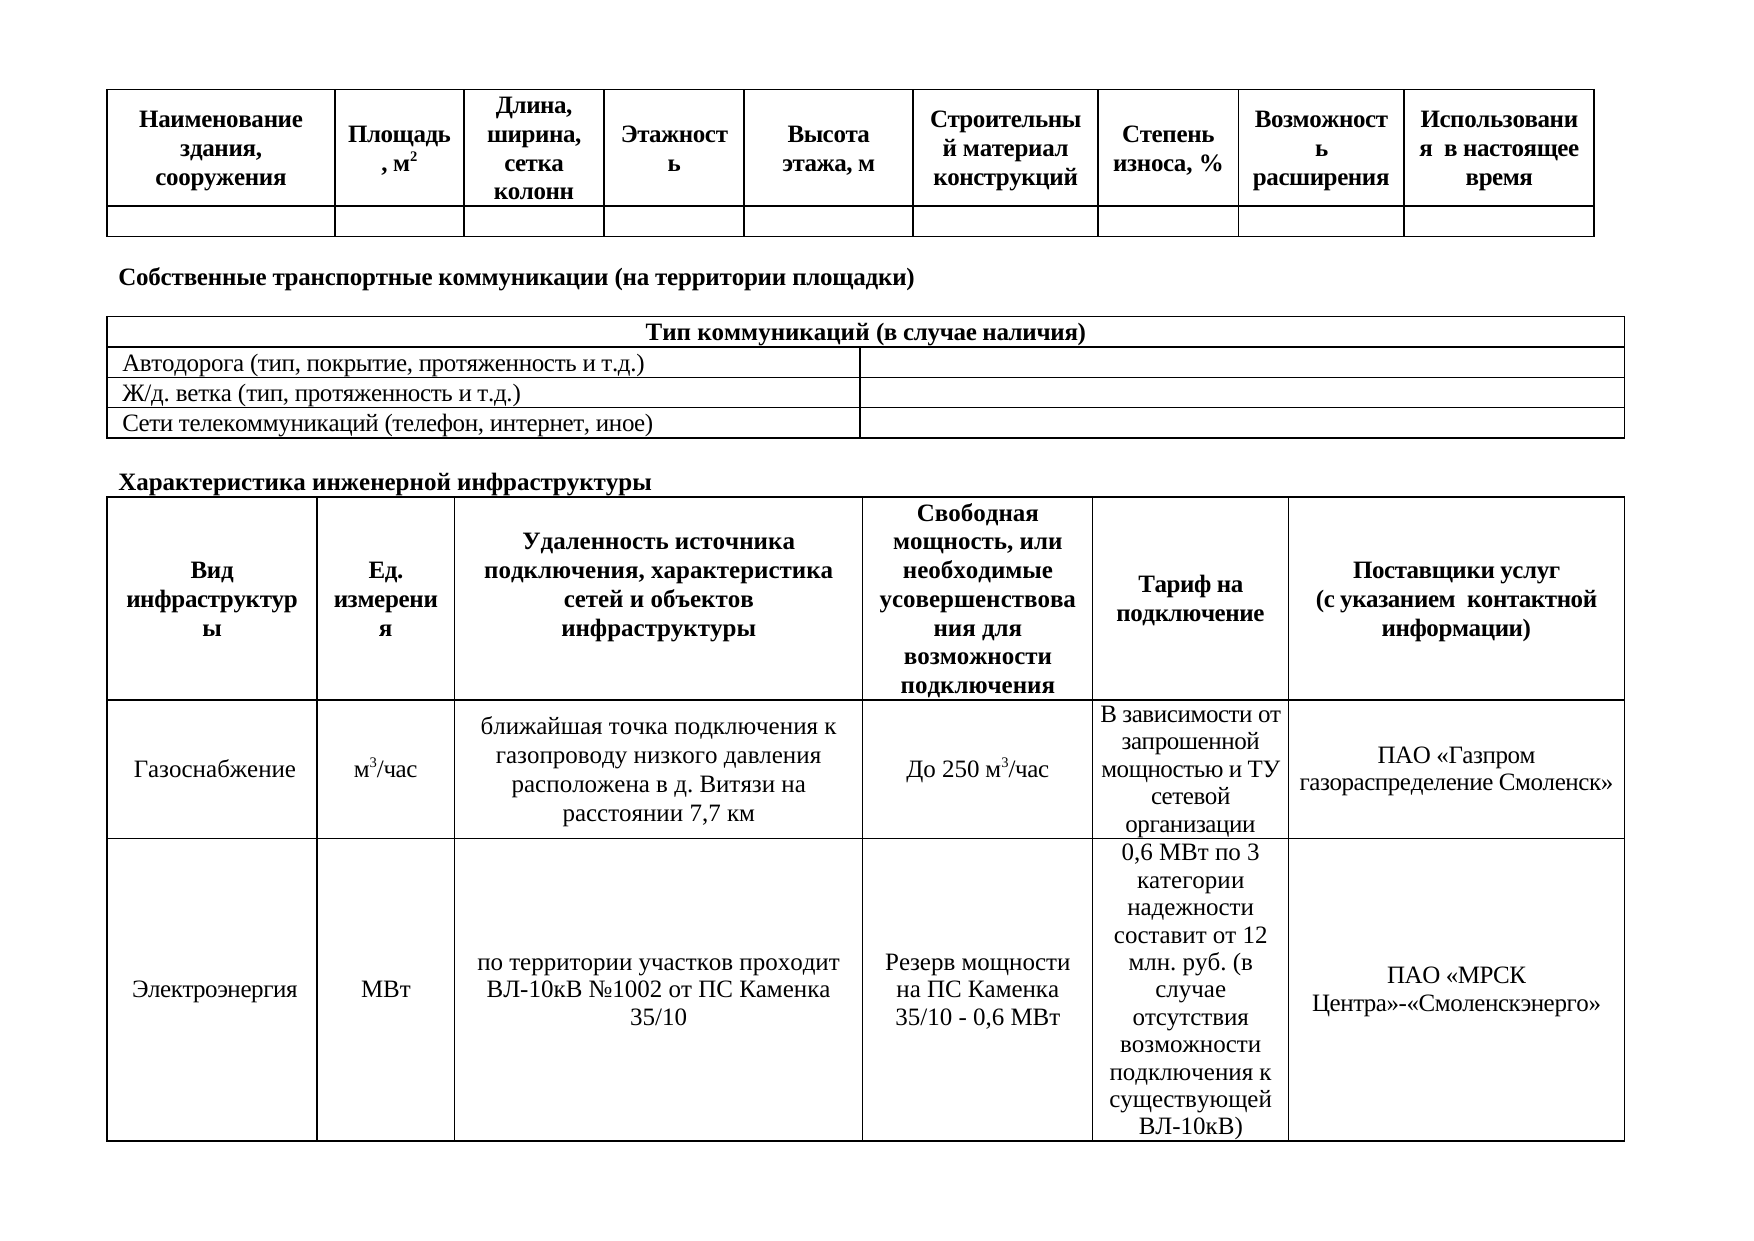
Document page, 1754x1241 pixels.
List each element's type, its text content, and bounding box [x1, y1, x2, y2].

table_cell [323, 207, 334, 236]
table_header Площадь, м2 [336, 90, 463, 205]
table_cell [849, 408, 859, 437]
table_cell [1405, 207, 1443, 236]
table_header Тариф на подключение [1093, 498, 1288, 699]
table_cell [1239, 207, 1278, 236]
table_cell [1099, 207, 1109, 236]
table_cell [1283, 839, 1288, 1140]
table_header Строительный материал конструкций [914, 90, 1097, 205]
table_header Вид инфраструктуры [108, 498, 316, 699]
table_cell МВт [318, 839, 454, 1140]
table_cell [745, 207, 912, 236]
table_header Тип коммуникаций (в случае наличия) [108, 317, 1624, 346]
text Характеристика инженерной инфраструктуры [118, 467, 1636, 496]
table_cell [1583, 207, 1593, 236]
table_cell по территории участков проходит ВЛ-10кВ №1002 от ПС Каменка 35/10 [455, 839, 862, 1140]
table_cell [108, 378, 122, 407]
table_cell [108, 207, 118, 236]
table_cell [861, 348, 1624, 376]
table_cell Электроэнергия [108, 839, 316, 1140]
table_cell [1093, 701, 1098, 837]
table_header Свободная мощность, или необходимые усовершенствования для возможности подключения [863, 498, 1092, 699]
table_cell [336, 207, 463, 236]
text Собственные транспортные коммуникации (на территории площадки) [118, 262, 1636, 291]
table_header Использования в настоящее время [1405, 90, 1593, 205]
table_cell [605, 207, 743, 236]
table_cell ПАО «МРСК Центра»-«Смоленскэнерго» [1289, 839, 1624, 1140]
table_header Ед. измерения [318, 498, 454, 699]
table_cell [861, 378, 1624, 407]
table_cell ближайшая точка подключения к газопроводу низкого давления расположена в д. Витязи на расстоянии 7,7 км [455, 701, 862, 837]
table_cell [861, 408, 1624, 437]
table_cell Резерв мощности на ПС Каменка 35/10 - 0,6 МВт [863, 839, 1092, 1140]
table_cell До 250 м3/час [863, 701, 1092, 837]
table_cell м3/час [318, 701, 454, 837]
table_header Этажность [605, 90, 743, 205]
table_cell [1087, 207, 1097, 236]
table_header Удаленность источника подключения, характеристика сетей и объектов инфраструктуры [455, 498, 862, 699]
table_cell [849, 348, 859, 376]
table_header Степень износа, % [1099, 90, 1238, 205]
table_header Высота этажа, м [745, 90, 912, 205]
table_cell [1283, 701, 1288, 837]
table_cell Газоснабжение [108, 701, 316, 837]
table_header Возможность расширения [1239, 90, 1403, 205]
table_cell ПАО «Газпром газораспределение Смоленск» [1289, 701, 1624, 837]
table_cell [1227, 207, 1238, 236]
table_cell [465, 207, 603, 236]
table_header Поставщики услуг (с указанием контактной информации) [1289, 498, 1624, 699]
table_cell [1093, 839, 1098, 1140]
table_cell [914, 207, 924, 236]
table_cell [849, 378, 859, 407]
table_header Наименование здания, сооружения [108, 90, 334, 205]
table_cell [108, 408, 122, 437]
table_cell [1393, 207, 1403, 236]
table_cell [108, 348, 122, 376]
